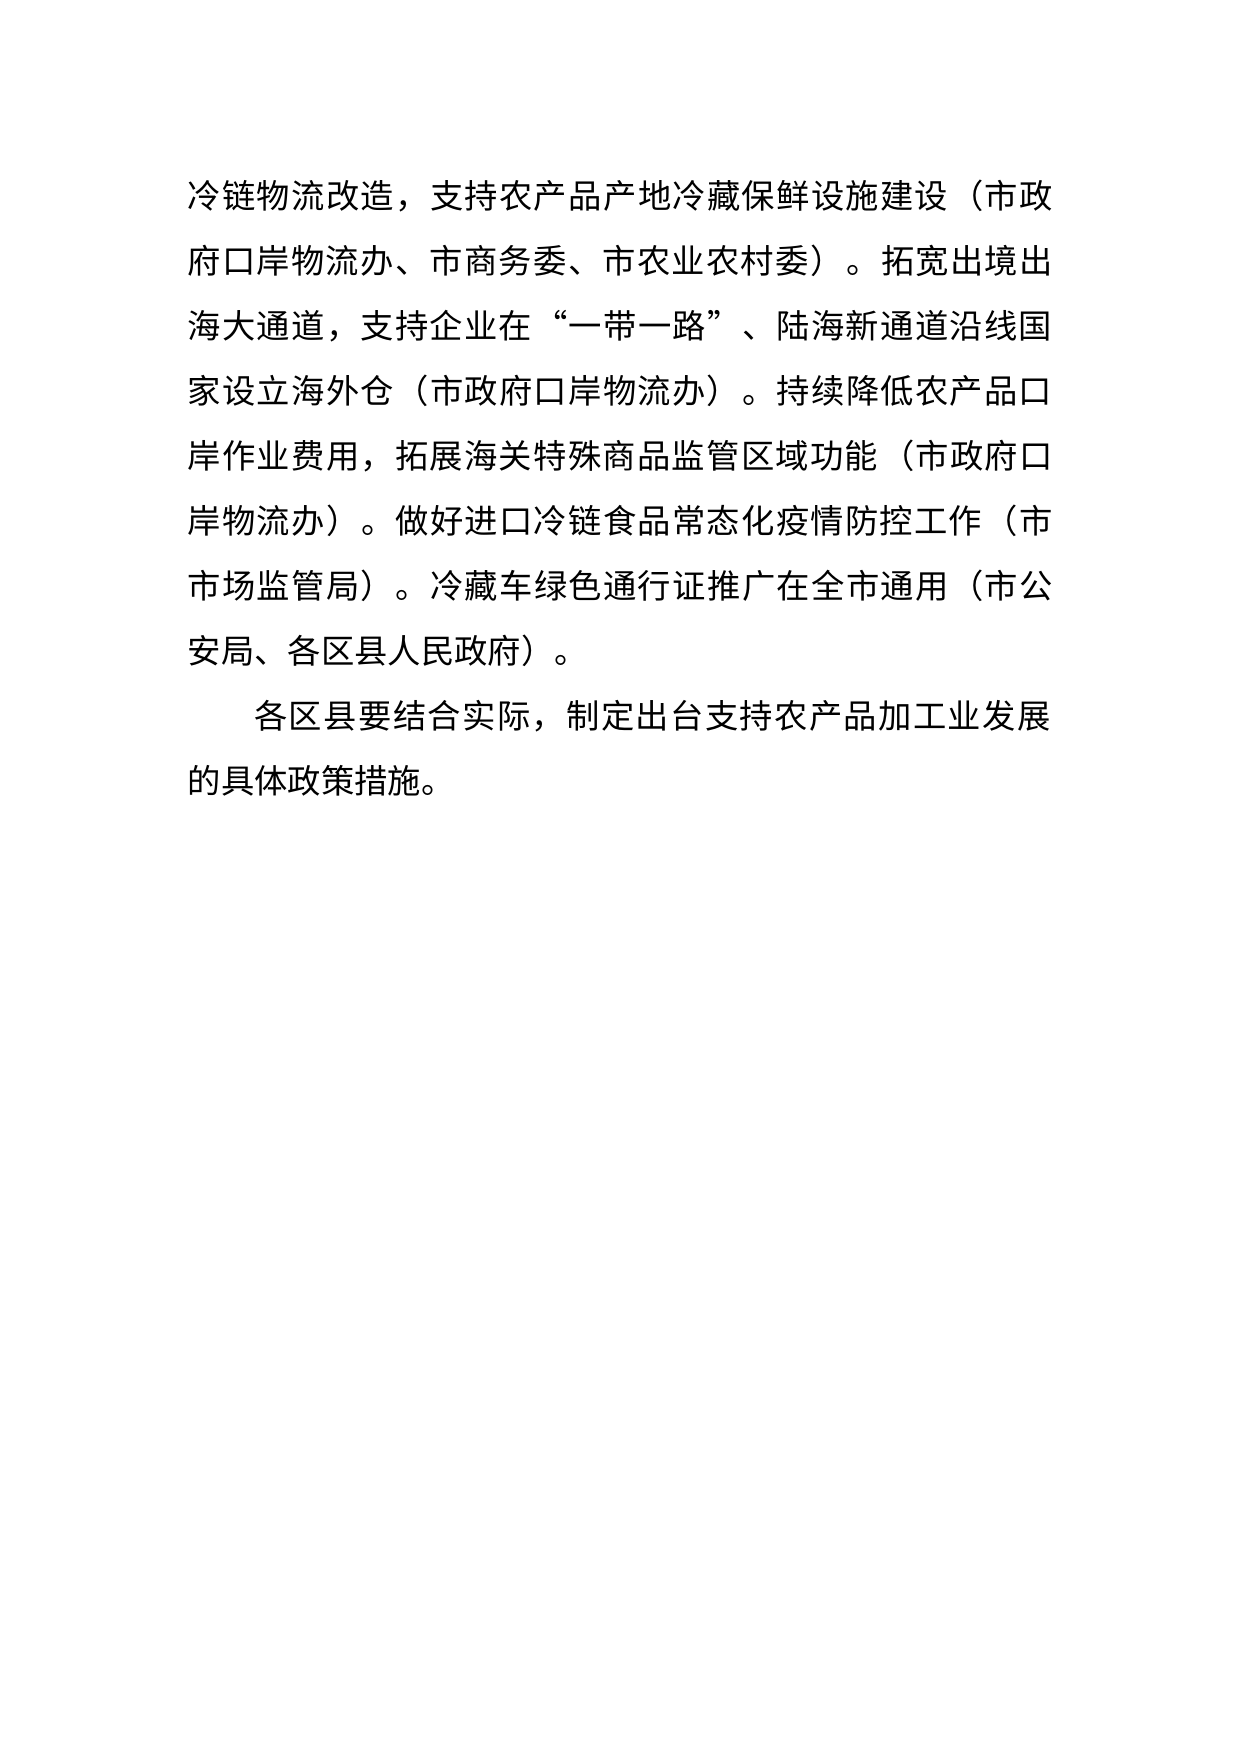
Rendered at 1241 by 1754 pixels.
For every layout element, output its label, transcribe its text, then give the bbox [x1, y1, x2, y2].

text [187, 162, 1053, 682]
text 各区县要结合实际，制定出台支持农产品加工业发展的具体政策措施。 [187, 682, 1053, 812]
